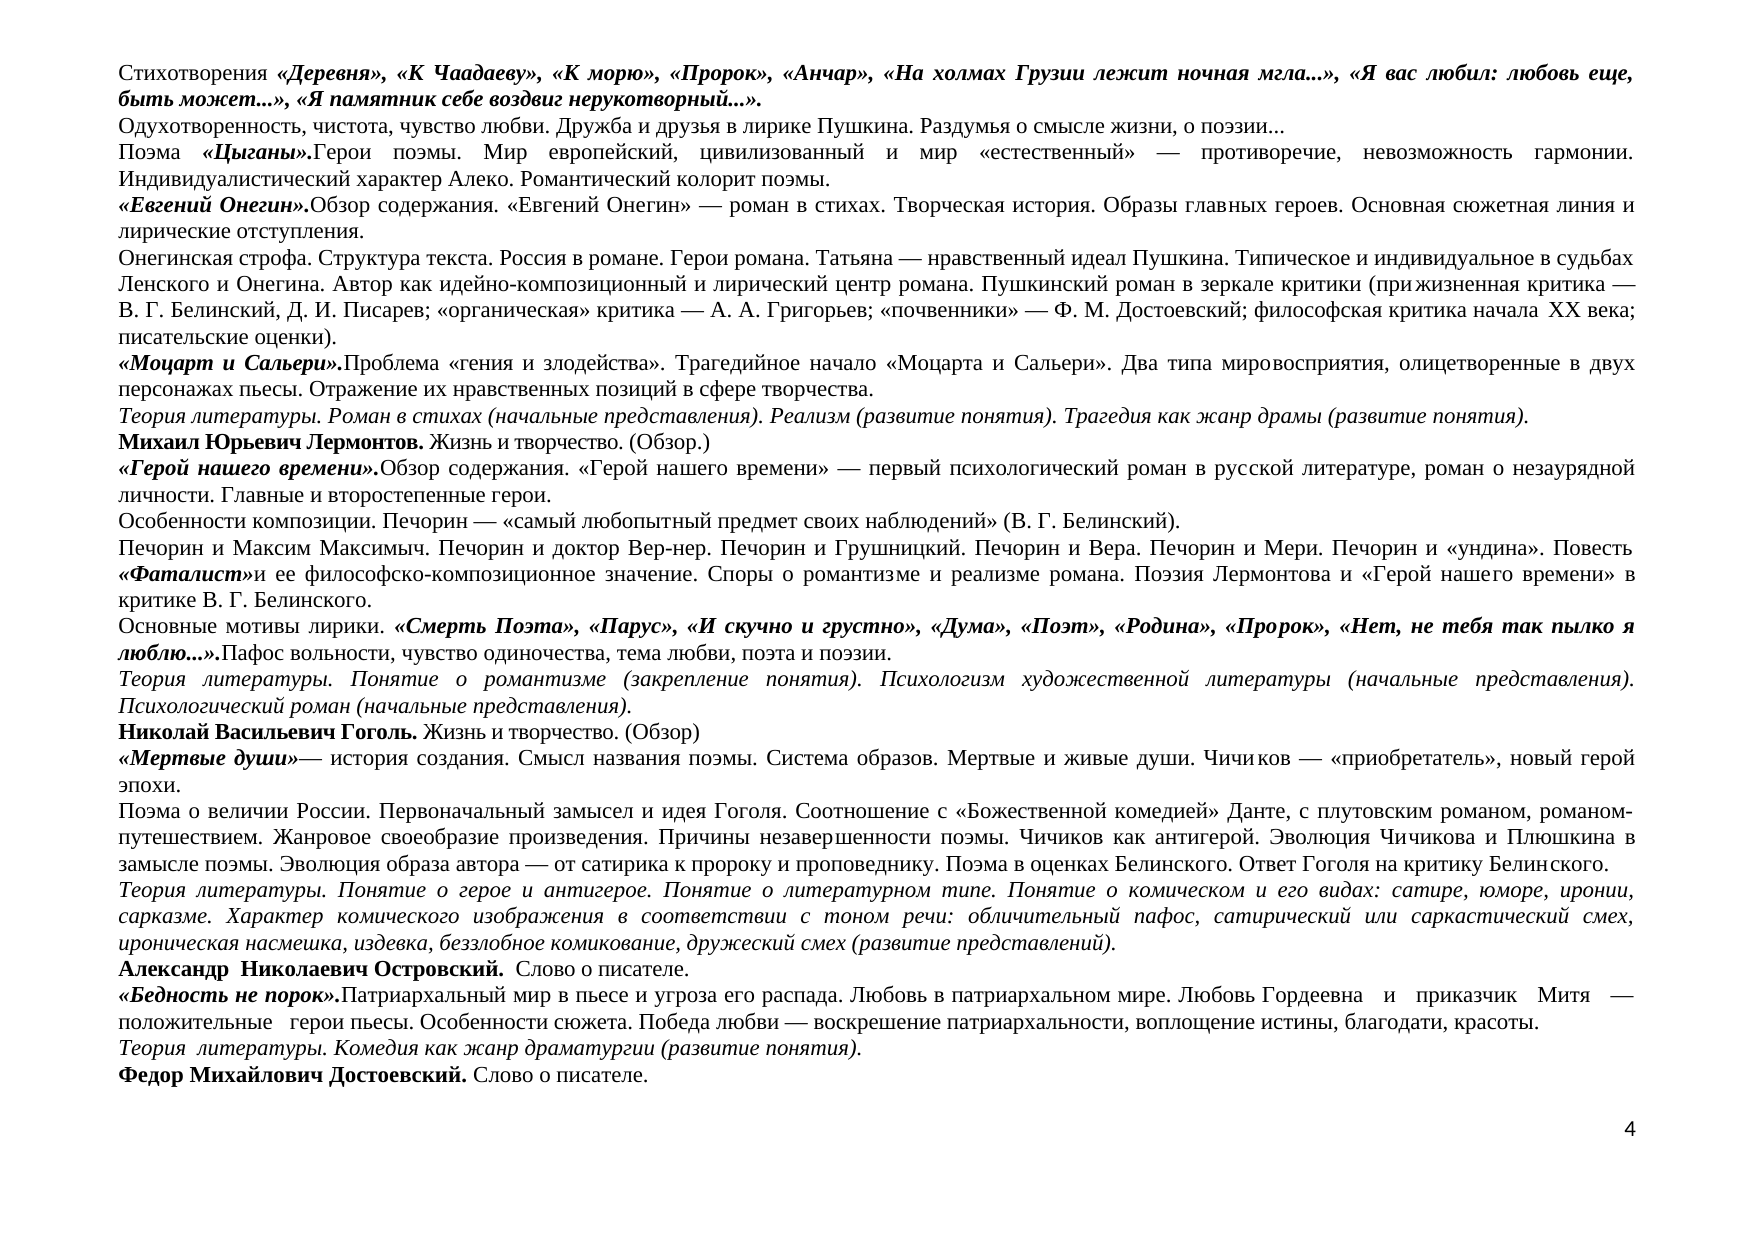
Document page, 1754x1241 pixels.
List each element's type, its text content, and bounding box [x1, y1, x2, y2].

text «Герой нашего времени».Обзор содержания. «Герой нашего времени» — первый психологический роман в русской литературе, роман о незаурядной личности. Главные и второстепенные герои. [118, 454, 1636, 507]
text Теория литературы. Понятие о герое и антигерое. Понятие о литературном типе. Понятие о комическом и его видах: сатире, юморе, иронии, сарказме. Характер комического изображения в соответствии с тоном речи: обличительный пафос, сатирический или саркастический смех, ироническая насмешка, издевка, беззлобное комикование, дружеский смех (развитие представлений). [118, 876, 1636, 955]
text Основные мотивы лирики. «Смерть Поэта», «Парус», «И скучно и грустно», «Дума», «Поэт», «Родина», «Пророк», «Нет, не тебя так пылко я люблю...».Пафос вольности, чувство одиночества, тема любви, поэта и поэзии. [118, 613, 1636, 665]
text «Моцарт и Сальери».Проблема «гения и злодейства». Трагедийное начало «Моцарта и Сальери». Два типа мировосприятия, олицетворенные в двух персонажах пьесы. Отражение их нравственных позиций в сфере творчества. [118, 349, 1636, 402]
text «Мертвые души»— история создания. Смысл названия поэмы. Система образов. Мертвые и живые души. Чичиков — «приобретатель», новый герой эпохи. [118, 744, 1636, 797]
text Стихотворения «Деревня», «К Чаадаеву», «К морю», «Пророк», «Анчар», «На холмах Грузии лежит ночная мгла...», «Я вас любил: любовь еще, быть может...», «Я памятник себе воздвиг нерукотворный...». [118, 59, 1636, 112]
text Михаил Юрьевич Лермонтов. Жизнь и творчество. (Обзор.) [118, 428, 1636, 454]
text Александр Николаевич Островский. Слово о писателе. [118, 955, 1636, 982]
text Федор Михайлович Достоевский. Слово о писателе. [118, 1061, 1636, 1087]
text Теория литературы. Роман в стихах (начальные представления). Реализм (развитие понятия). Трагедия как жанр драмы (развитие понятия). [118, 402, 1636, 428]
text «Евгений Онегин».Обзор содержания. «Евгений Онегин» — роман в стихах. Творческая история. Образы главных героев. Основная сюжетная линия и лирические отступления. [118, 191, 1636, 244]
text Печорин и Максим Максимыч. Печорин и доктор Вер-нер. Печорин и Грушницкий. Печорин и Вера. Печорин и Мери. Печорин и «ундина». Повесть «Фаталист»и ее философско-композиционное значение. Споры о романтизме и реализме романа. Поэзия Лермонтова и «Герой нашего времени» в критике В. Г. Белинского. [118, 533, 1636, 613]
text Одухотворенность, чистота, чувство любви. Дружба и друзья в лирике Пушкина. Раздумья о смысле жизни, о поэзии... [118, 112, 1636, 138]
text Поэма о величии России. Первоначальный замысел и идея Гоголя. Соотношение с «Божественной комедией» Данте, с плутовским романом, романом-путешествием. Жанровое своеобразие произведения. Причины незавершенности поэмы. Чичиков как антигерой. Эволюция Чичикова и Плюшкина в замысле поэмы. Эволюция образа автора — от сатирика к пророку и проповеднику. Поэма в оценках Белинского. Ответ Гоголя на критику Белинского. [118, 797, 1636, 876]
text Поэма «Цыганы».Герои поэмы. Мир европейский, цивилизованный и мир «естественный» — противоречие, невозможность гармонии. Индивидуалистический характер Алеко. Романтический колорит поэмы. [118, 138, 1636, 191]
text Николай Васильевич Гоголь. Жизнь и творчество. (Обзор) [118, 718, 1636, 744]
text Онегинская строфа. Структура текста. Россия в романе. Герои романа. Татьяна — нравственный идеал Пушкина. Типическое и индивидуальное в судьбах Ленского и Онегина. Автор как идейно-композиционный и лирический центр романа. Пушкинский роман в зеркале критики (прижизненная критика — В. Г. Белинский, Д. И. Писарев; «органическая» критика — А. А. Григорьев; «почвенники» — Ф. М. Достоевский; философская критика начала XX века; писательские оценки). [118, 244, 1636, 349]
text «Бедность не порок».Патриархальный мир в пьесе и угроза его распада. Любовь в патриархальном мире. Любовь Гордеевна и приказчик Митя — положительные герои пьесы. Особенности сюжета. Победа любви — воскрешение патриархальности, воплощение истины, благодати, красоты. [118, 982, 1636, 1034]
text Теория литературы. Понятие о романтизме (закрепление понятия). Психологизм художественной литературы (начальные представления). Психологический роман (начальные представления). [118, 665, 1636, 718]
text Особенности композиции. Печорин — «самый любопытный предмет своих наблюдений» (В. Г. Белинский). [118, 507, 1636, 533]
text Теория литературы. Комедия как жанр драматургии (развитие понятия). [118, 1034, 1636, 1061]
